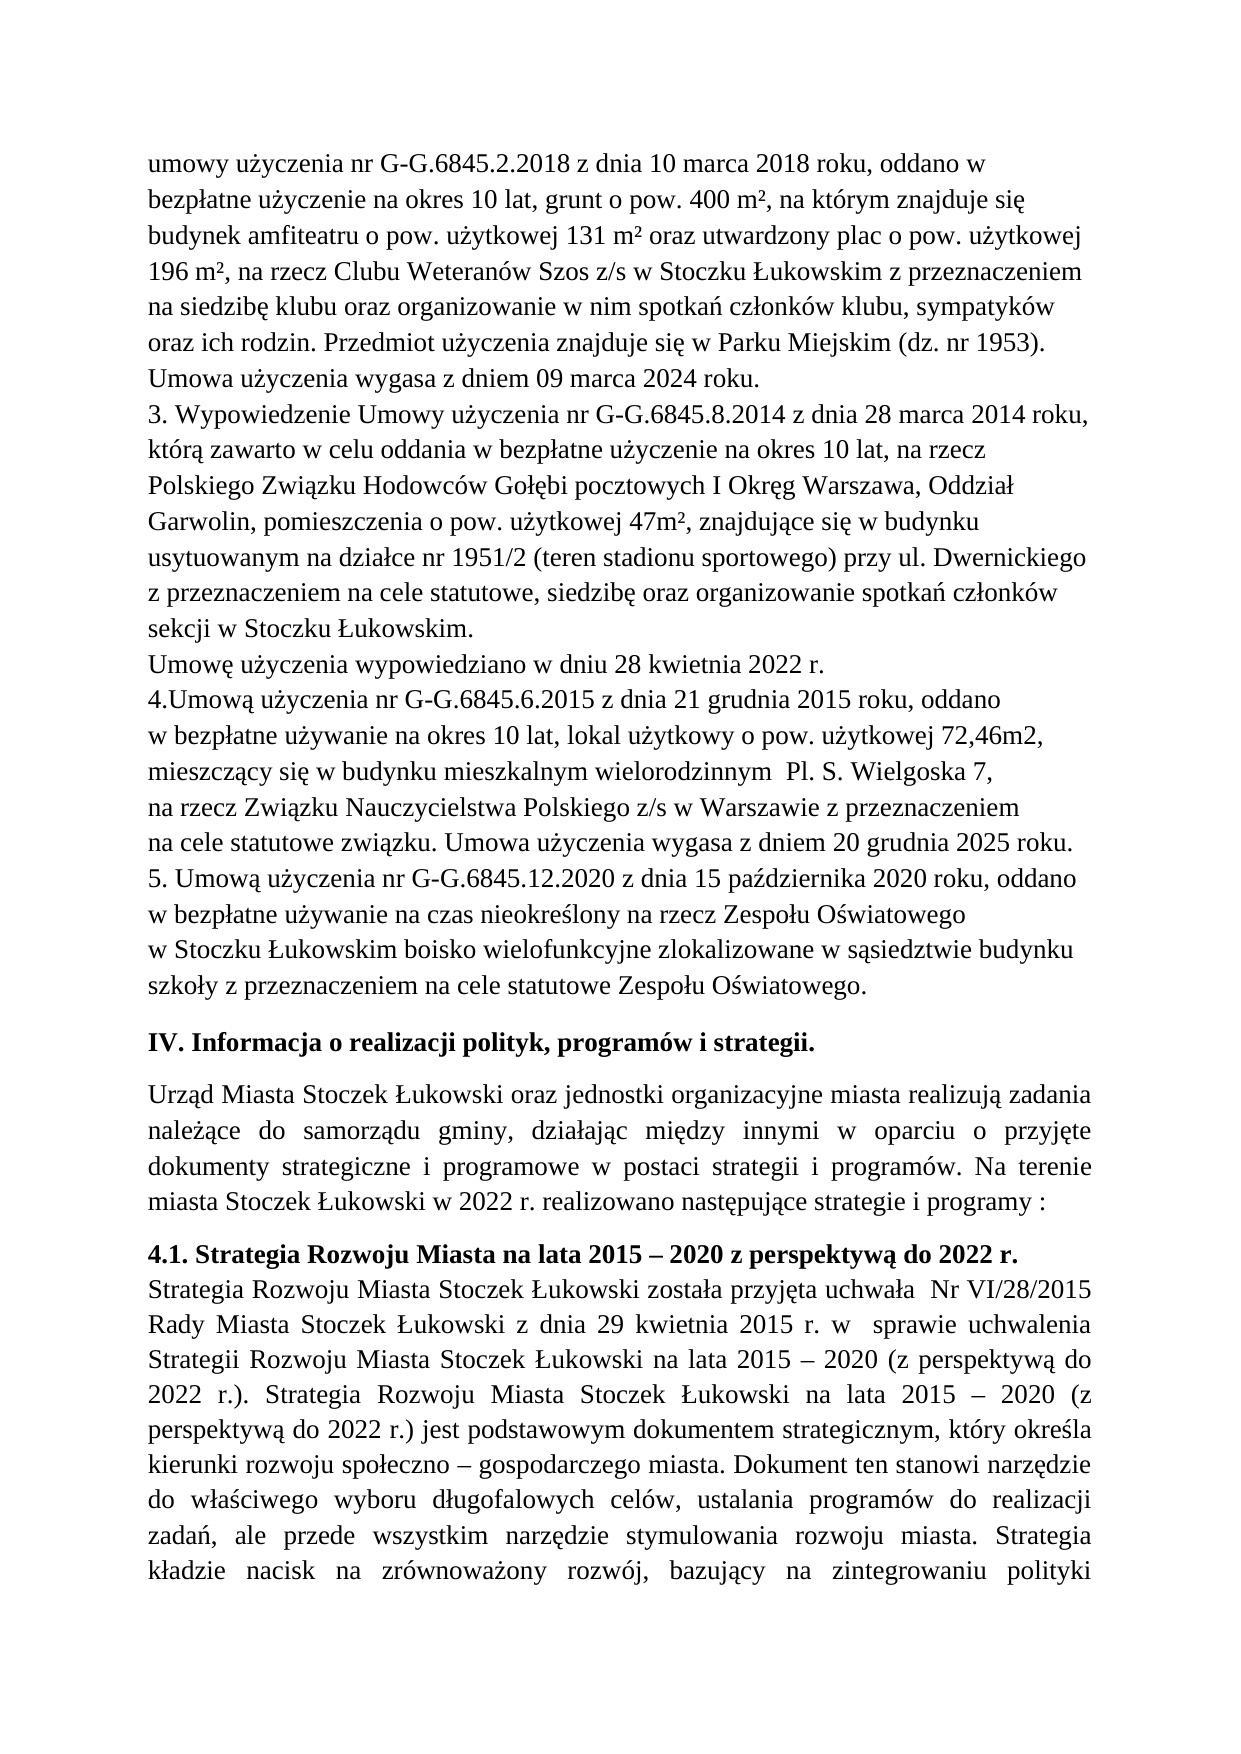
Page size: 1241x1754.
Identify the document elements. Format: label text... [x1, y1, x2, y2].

text IV. Informacja o realizacji polityk, programów i strategii. [148, 1026, 1093, 1057]
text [148, 148, 1093, 1001]
text Urząd Miasta Stoczek Łukowski oraz jednostki organizacyjne miasta realizują zadania należące do samorządu gminy, działając między innymi w oparciu o przyjęte dokumenty strategiczne i programowe w postaci strategii i programów. Na terenie miasta Stoczek Łukowski w 2022 r. realizowano następujące strategie i programy : [148, 1078, 1093, 1217]
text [148, 1273, 1093, 1585]
text 4.1. Strategia Rozwoju Miasta na lata 2015 – 2020 z perspektywą do 2022 r. [148, 1238, 1093, 1269]
